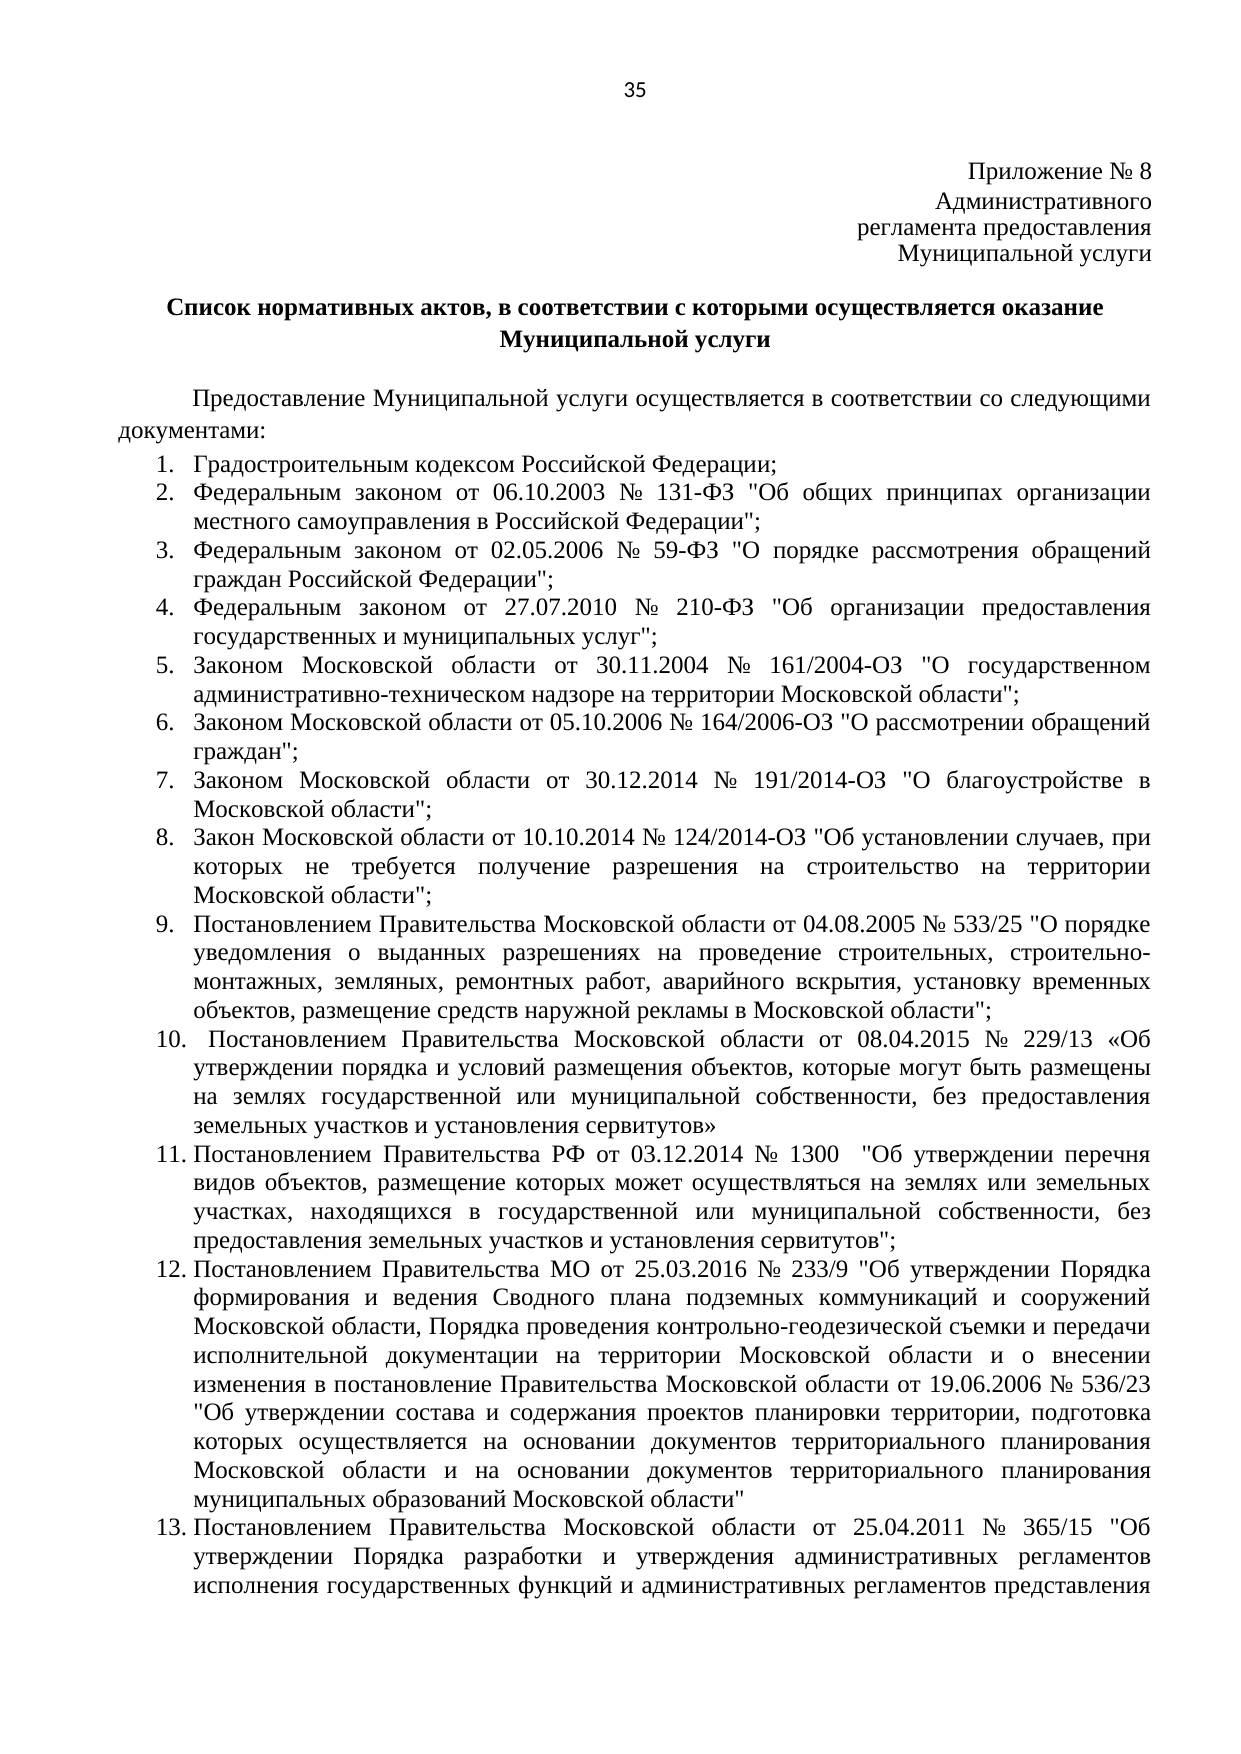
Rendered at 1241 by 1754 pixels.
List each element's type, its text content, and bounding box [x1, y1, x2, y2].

list Постановлением Правительства РФ от 03.12.2014 № 1300 "Об утверждении перечня видов объектов, размещение которых может осуществляться на землях или земельных участках, находящихся в государственной или муниципальной собственности, без предоставления земельных участков и установления сервитутов"; [156, 1139, 1152, 1254]
list Законом Московской области от 30.12.2014 № 191/2014-ОЗ "О благоустройстве в Московской области"; [156, 765, 1152, 822]
list Постановлением Правительства МО от 25.03.2016 № 233/9 "Об утверждении Порядка формирования и ведения Сводного плана подземных коммуникаций и сооружений Московской области, Порядка проведения контрольно-геодезической съемки и передачи исполнительной документации на территории Московской области и о внесении изменения в постановление Правительства Московской области от 19.06.2006 № 536/23 "Об утверждении состава и содержания проектов планировки территории, подготовка которых осуществляется на основании документов территориального планирования Московской области и на основании документов территориального планирования муниципальных образований Московской области" [156, 1254, 1152, 1512]
list Законом Московской области от 30.11.2004 № 161/2004-ОЗ "О государственном административно-техническом надзоре на территории Московской области"; [156, 650, 1152, 707]
text Предоставление Муниципальной услуги осуществляется в соответствии со следующими документами: [118, 383, 1152, 444]
subtitle Муниципальной услуги [118, 241, 1152, 267]
list Федеральным законом от 06.10.2003 № 131-ФЗ "Об общих принципах организации местного самоуправления в Российской Федерации"; [156, 477, 1152, 535]
list Федеральным законом от 27.07.2010 № 210-ФЗ "Об организации предоставления государственных и муниципальных услуг"; [156, 592, 1152, 650]
list Закон Московской области от 10.10.2014 № 124/2014-ОЗ "Об установлении случаев, при которых не требуется получение разрешения на строительство на территории Московской области"; [156, 822, 1152, 909]
text Приложение № 8 [118, 156, 1152, 185]
list Постановлением Правительства Московской области от 04.08.2005 № 533/25 "О порядке уведомления о выданных разрешениях на проведение строительных, строительно-монтажных, земляных, ремонтных работ, аварийного вскрытия, установку временных объектов, размещение средств наружной рекламы в Московской области"; [156, 909, 1152, 1024]
subtitle Административного [118, 189, 1152, 215]
list Федеральным законом от 02.05.2006 № 59-ФЗ "О порядке рассмотрения обращений граждан Российской Федерации"; [156, 535, 1152, 592]
subtitle регламента предоставления [118, 215, 1152, 241]
list Градостроительным кодексом Российской Федерации; [156, 449, 1152, 477]
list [156, 1512, 1152, 1599]
text Список нормативных актов, в соответствии с которыми осуществляется оказание Муниципальной услуги [118, 292, 1152, 353]
list Постановлением Правительства Московской области от 08.04.2015 № 229/13 «Об утверждении порядка и условий размещения объектов, которые могут быть размещены на землях государственной или муниципальной собственности, без предоставления земельных участков и установления сервитутов» [156, 1024, 1152, 1139]
list Законом Московской области от 05.10.2006 № 164/2006-ОЗ "О рассмотрении обращений граждан"; [156, 707, 1152, 765]
